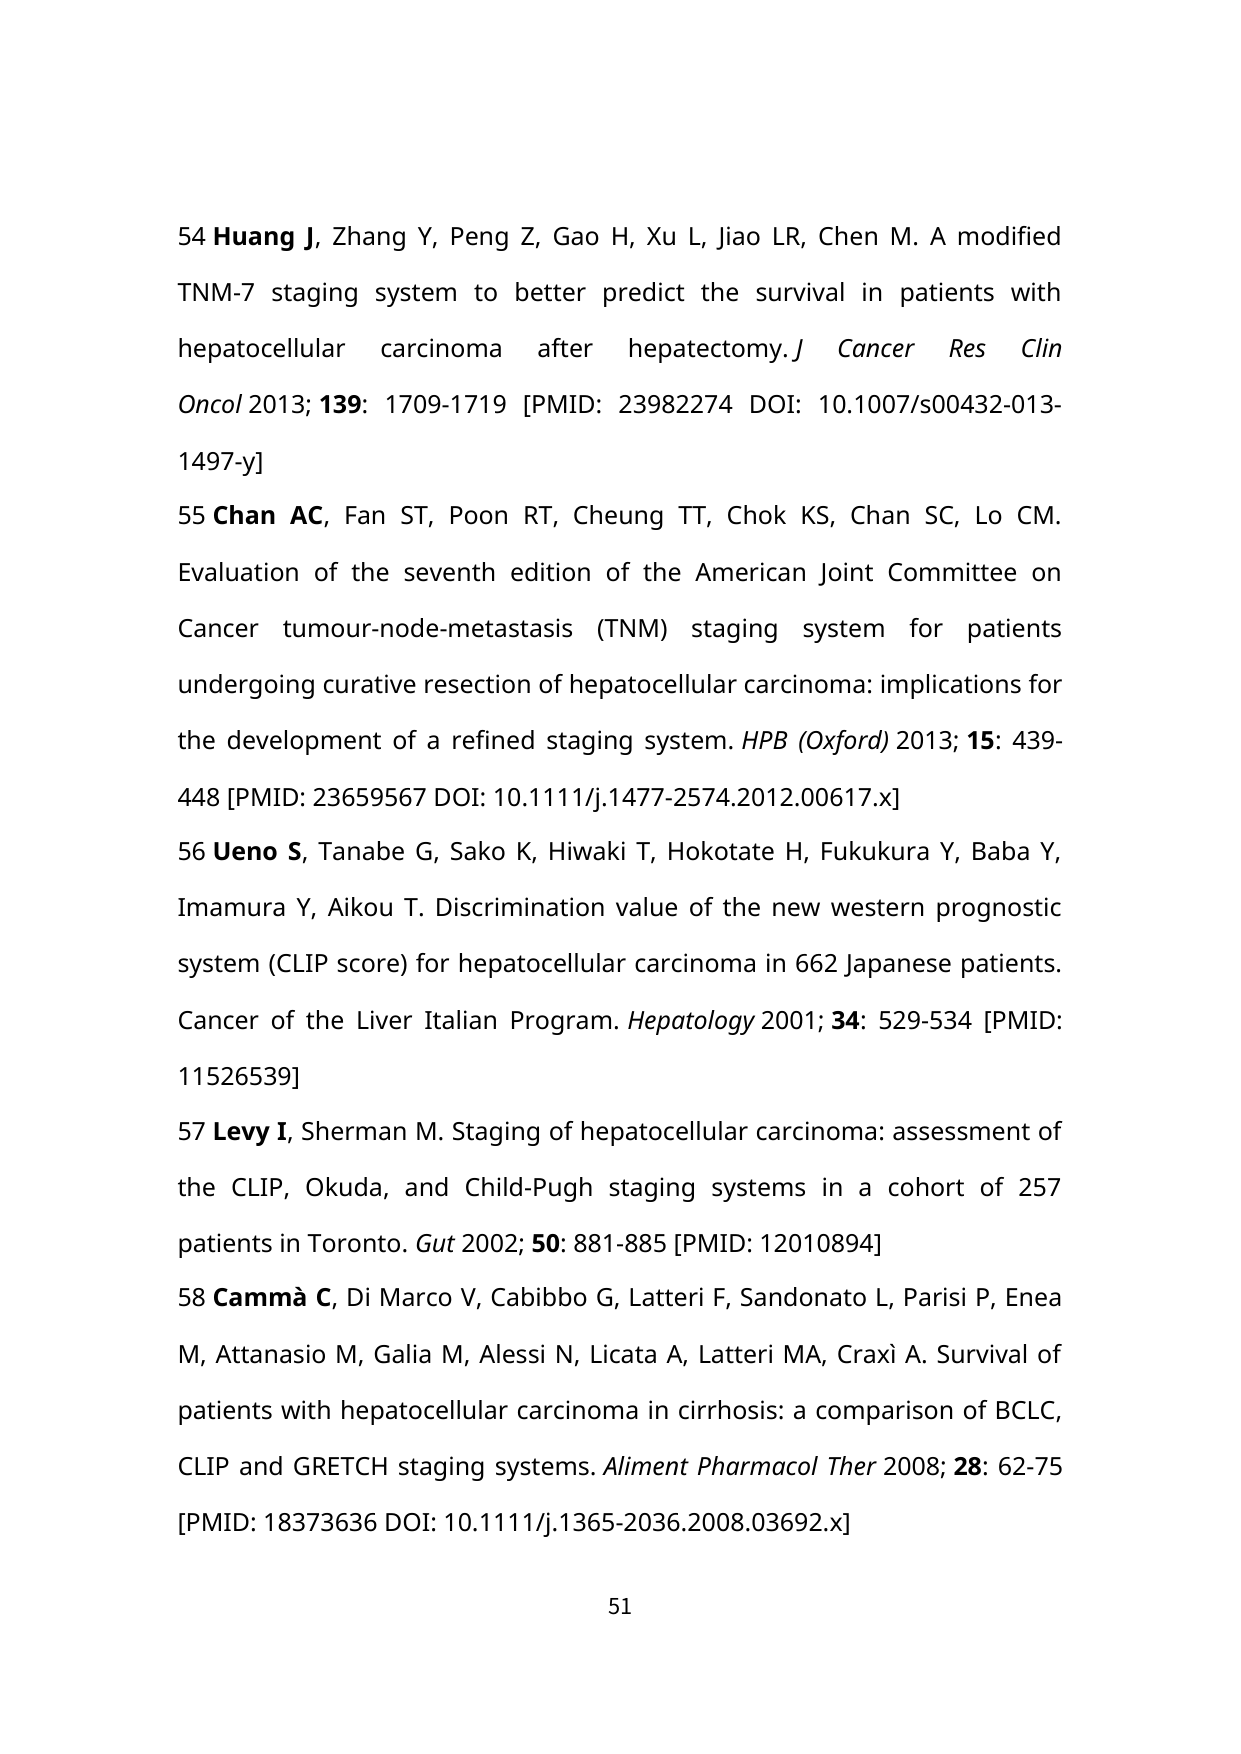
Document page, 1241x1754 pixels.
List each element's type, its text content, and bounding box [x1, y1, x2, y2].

text 57 Levy I, Sherman M. Staging of hepatocellular carcinoma: assessment of the CLIP, Okuda, and Child-Pugh staging systems in a cohort of 257 patients in Toronto. Gut 2002; 50: 881-885 [PMID: 12010894] [177, 1111, 1063, 1261]
text 54 Huang J, Zhang Y, Peng Z, Gao H, Xu L, Jiao LR, Chen M. A modified TNM-7 staging system to better predict the survival in patients with hepatocellular carcinoma after hepatectomy. J Cancer Res Clin Oncol 2013; 139: 1709-1719 [PMID: 23982274 DOI: 10.1007/s00432-013-1497-y] [177, 217, 1063, 479]
text 55 Chan AC, Fan ST, Poon RT, Cheung TT, Chok KS, Chan SC, Lo CM. Evaluation of the seventh edition of the American Joint Committee on Cancer tumour-node-metastasis (TNM) staging system for patients undergoing curative resection of hepatocellular carcinoma: implications for the development of a refined staging system. HPB (Oxford) 2013; 15: 439-448 [PMID: 23659567 DOI: 10.1111/j.1477-2574.2012.00617.x] [177, 496, 1063, 815]
text 56 Ueno S, Tanabe G, Sako K, Hiwaki T, Hokotate H, Fukukura Y, Baba Y, Imamura Y, Aikou T. Discrimination value of the new western prognostic system (CLIP score) for hepatocellular carcinoma in 662 Japanese patients. Cancer of the Liver Italian Program. Hepatology 2001; 34: 529-534 [PMID: 11526539] [177, 832, 1063, 1094]
text 58 Cammà C, Di Marco V, Cabibbo G, Latteri F, Sandonato L, Parisi P, Enea M, Attanasio M, Galia M, Alessi N, Licata A, Latteri MA, Craxì A. Survival of patients with hepatocellular carcinoma in cirrhosis: a comparison of BCLC, CLIP and GRETCH staging systems. Aliment Pharmacol Ther 2008; 28: 62-75 [PMID: 18373636 DOI: 10.1111/j.1365-2036.2008.03692.x] [177, 1278, 1063, 1541]
